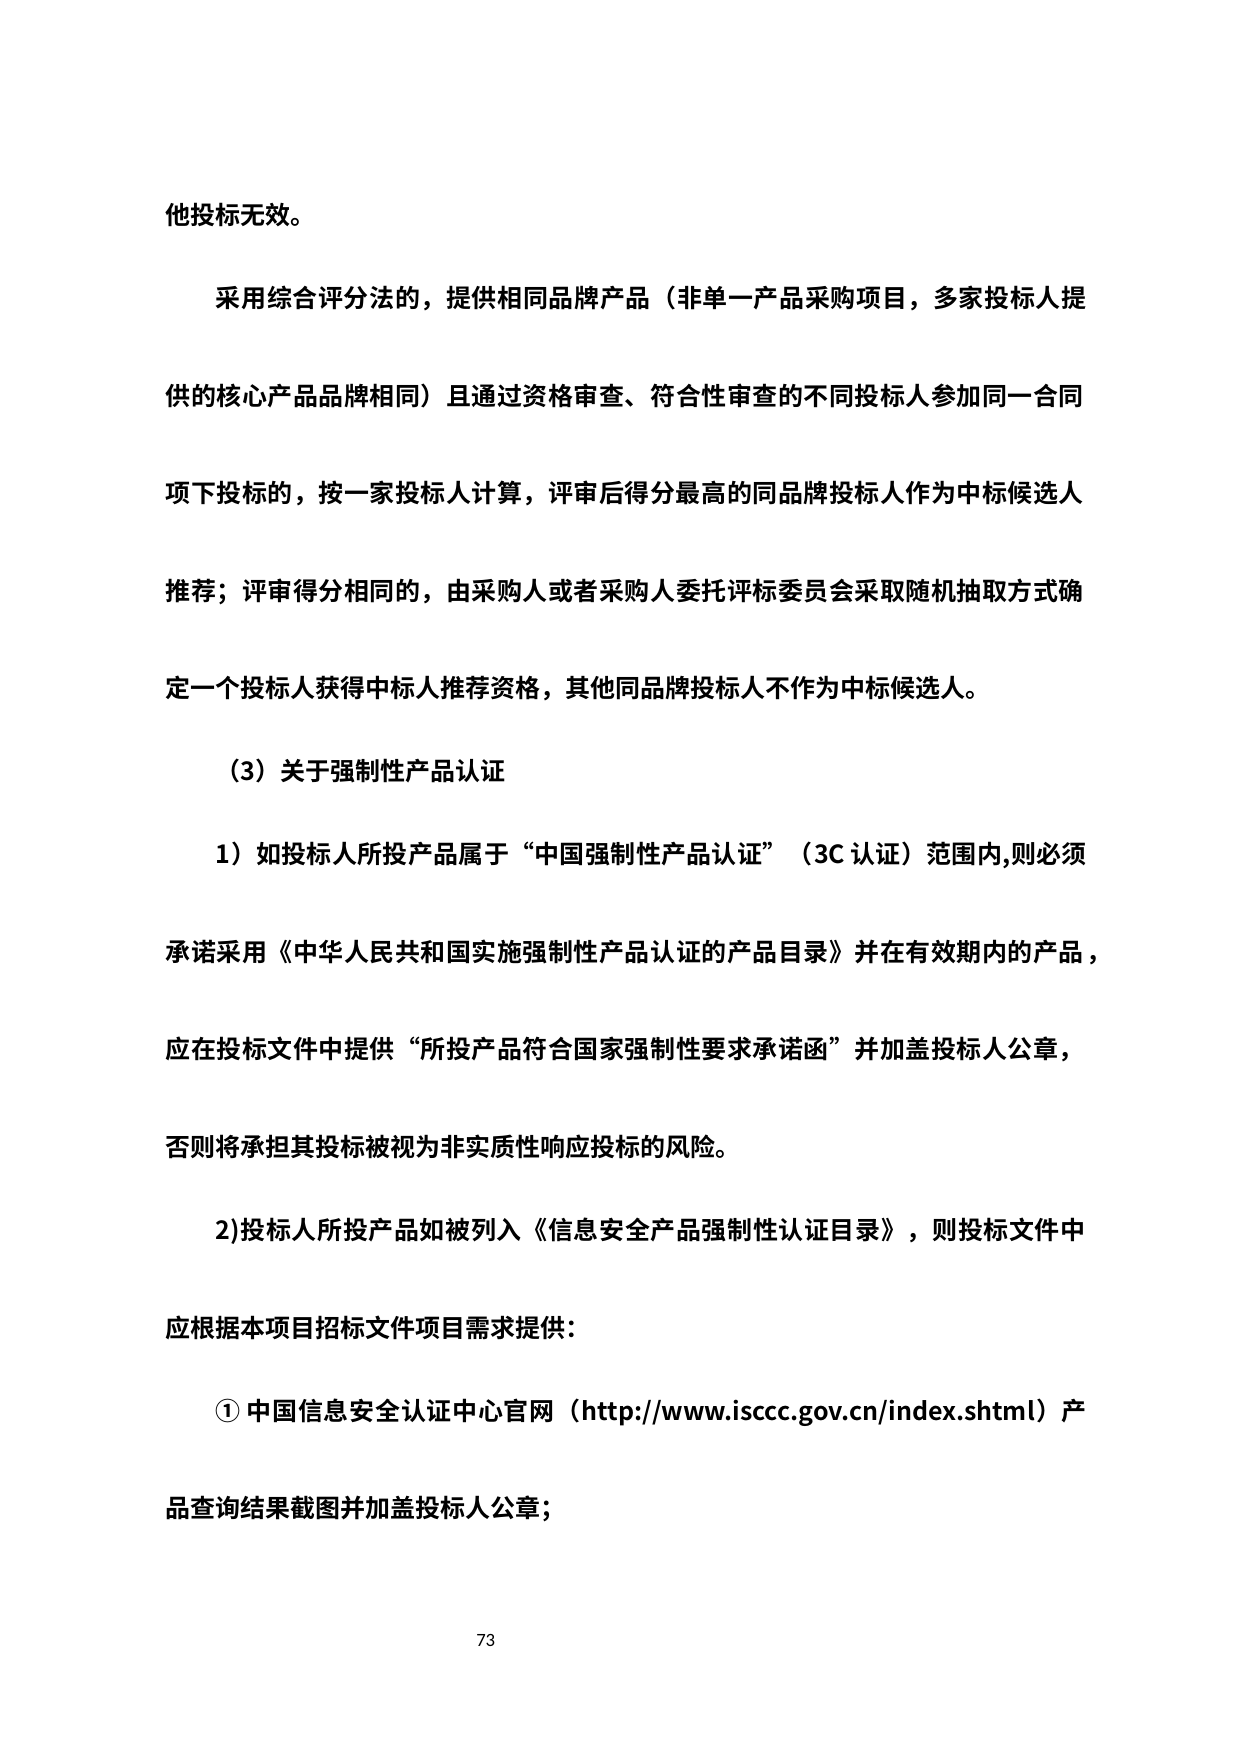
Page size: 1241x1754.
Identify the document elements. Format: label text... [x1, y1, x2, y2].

text （3）关于强制性产品认证 [165, 737, 1087, 802]
text 1）如投标人所投产品属于“中国强制性产品认证”（3C认证）范围内,则必须承诺采用《中华人民共和国实施强制性产品认证的产品目录》并在有效期内的产品，应在投标文件中提供“所投产品符合国家强制性要求承诺函”并加盖投标人公章，否则将承担其投标被视为非实质性响应投标的风险。 [165, 821, 1087, 1178]
text 采用综合评分法的，提供相同品牌产品（非单一产品采购项目，多家投标人提供的核心产品品牌相同）且通过资格审查、符合性审查的不同投标人参加同一合同项下投标的，按一家投标人计算，评审后得分最高的同品牌投标人作为中标候选人推荐；评审得分相同的，由采购人或者采购人委托评标委员会采取随机抽取方式确定一个投标人获得中标人推荐资格，其他同品牌投标人不作为中标候选人。 [165, 264, 1087, 719]
text 2)投标人所投产品如被列入《信息安全产品强制性认证目录》，则投标文件中应根据本项目招标文件项目需求提供： [165, 1196, 1087, 1359]
text ①中国信息安全认证中心官网（http://www.isccc.gov.cn/index.shtml）产品查询结果截图并加盖投标人公章； [165, 1377, 1087, 1539]
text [165, 181, 1087, 246]
